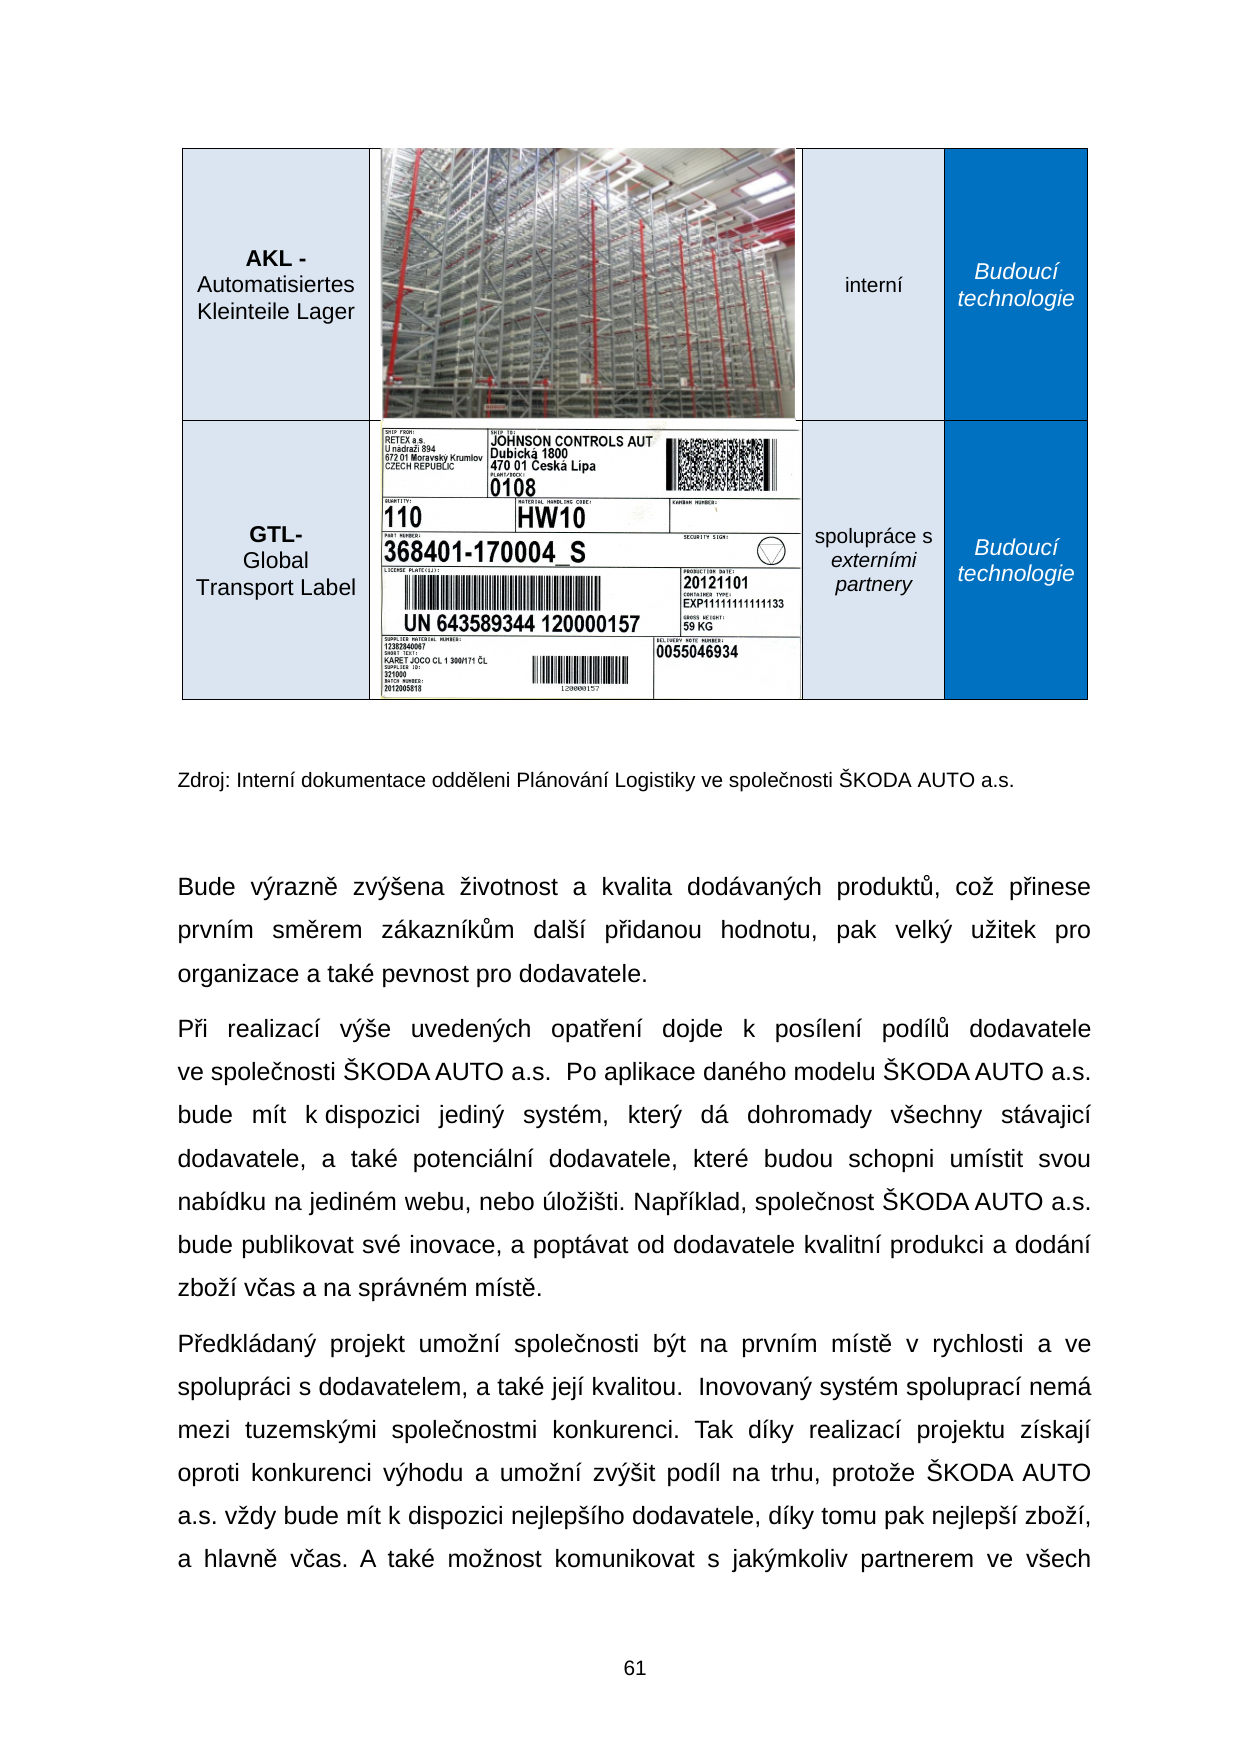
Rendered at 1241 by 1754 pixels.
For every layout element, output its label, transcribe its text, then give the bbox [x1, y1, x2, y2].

table_cell Budoucí technologie [945, 421, 1087, 699]
text Zdroj: Interní dokumentace odděleni Plánování Logistiky ve společnosti ŠKODA AUTO a.s. [177, 768, 1092, 792]
table_cell interní [803, 149, 944, 420]
table_cell [796, 149, 802, 420]
table_cell [370, 149, 380, 420]
table_cell GTL- Global Transport Label [183, 421, 369, 699]
text Při realizací výše uvedených opatření dojde k posílení podílů dodavatele ve společnosti ŠKODA AUTO a.s. Po aplikace daného modelu ŠKODA AUTO a.s. bude mít k dispozici jediný systém, který dá dohromady všechny stávajicí dodavatele, a také potenciální dodavatele, které budou schopni umístit svou nabídku na jediném webu, nebo úložišti. Například, společnost ŠKODA AUTO a.s. bude publikovat své inovace, a poptávat od dodavatele kvalitní produkci a dodání zboží včas a na správném místě. [177, 1014, 1092, 1302]
table_cell [370, 421, 380, 699]
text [177, 1328, 1092, 1573]
table_cell AKL -Automatisiertes Kleinteile Lager [183, 149, 369, 420]
text Bude výrazně zvýšena životnost a kvalita dodávaných produktů, což přinese prvním směrem zákazníkům další přidanou hodnotu, pak velký užitek pro organizace a také pevnost pro dodavatele. [177, 872, 1092, 987]
table_cell Budoucí technologie [945, 149, 1087, 420]
picture [380, 148, 802, 699]
table_cell spolupráce s externími partnery [803, 421, 944, 699]
